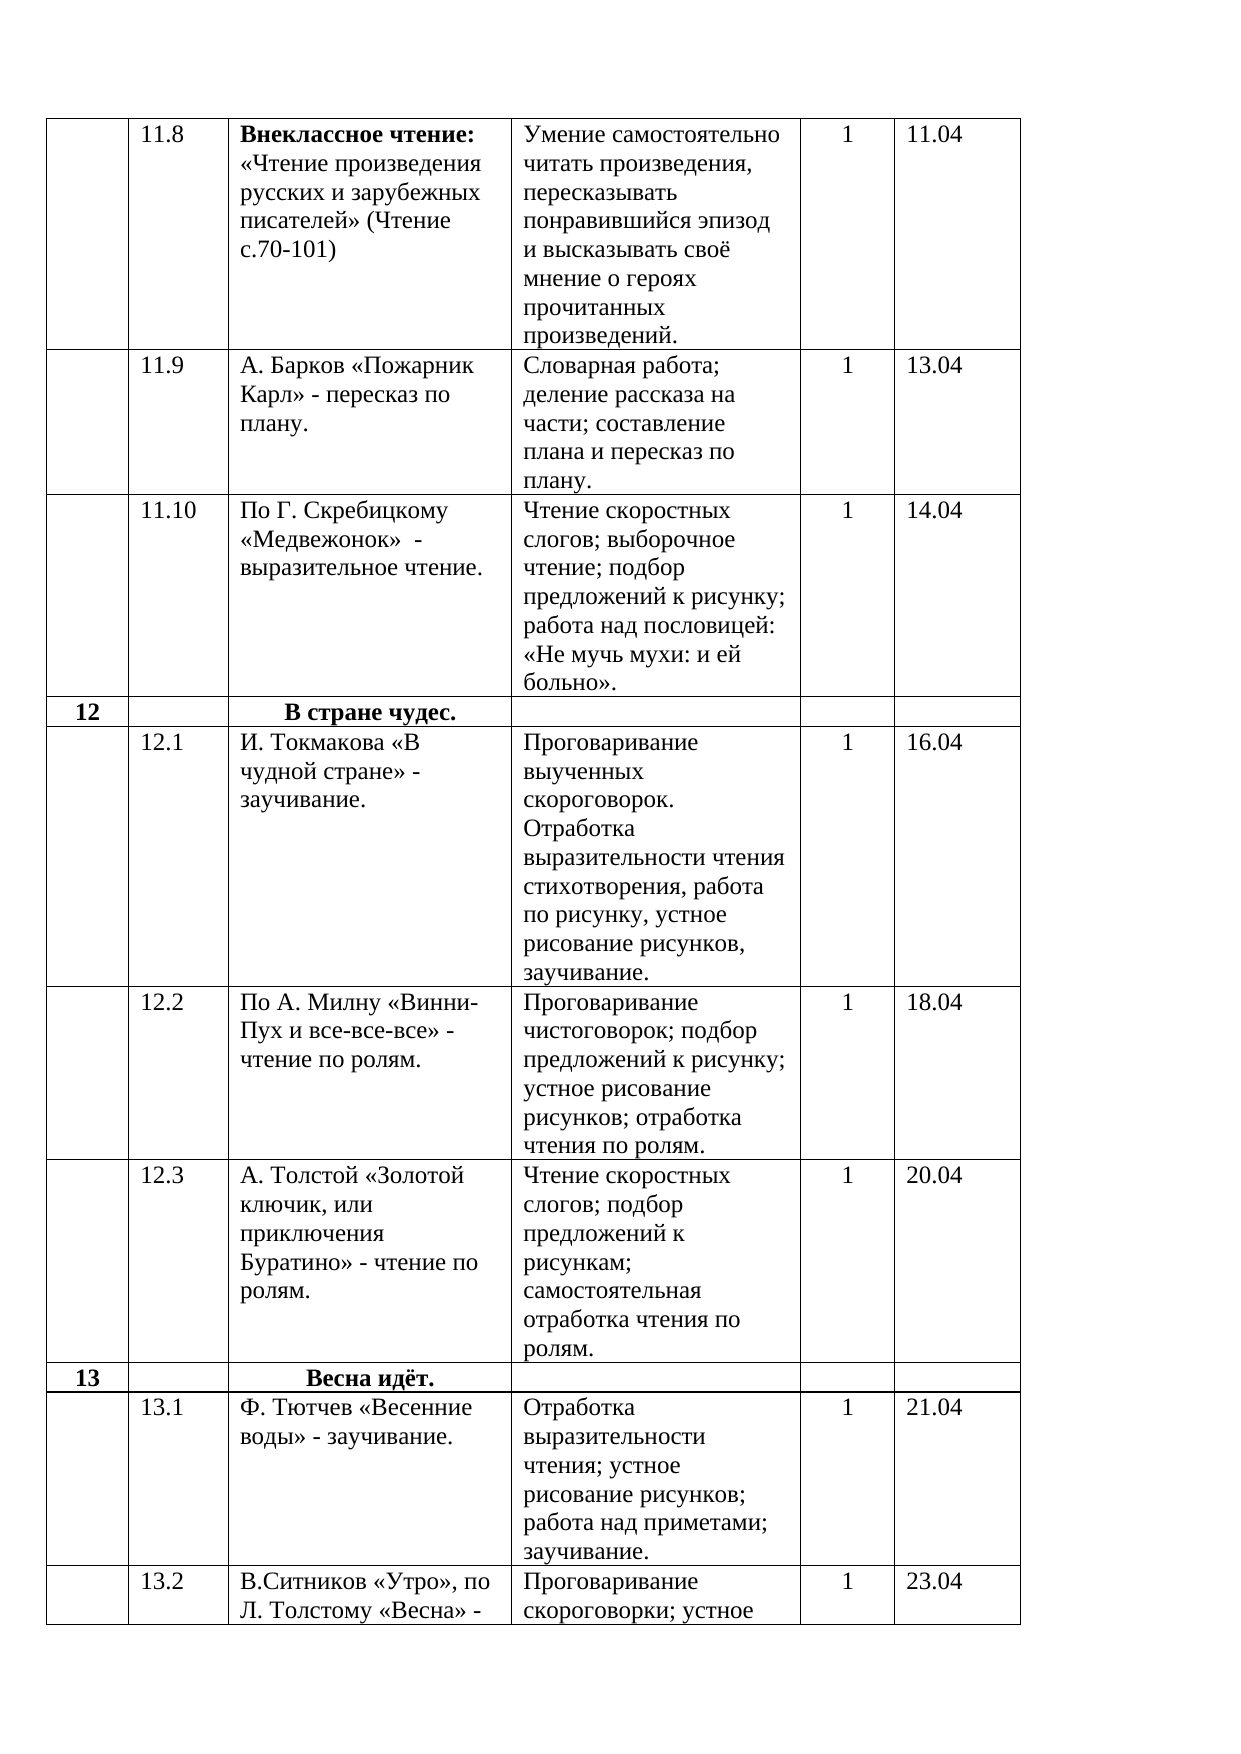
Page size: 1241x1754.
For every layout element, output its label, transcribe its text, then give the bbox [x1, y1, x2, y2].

table_cell 13.04 [895, 350, 1020, 494]
table_cell Проговаривание выученных скороговорок. Отработка выразительности чтения стихотворения, работа по рисунку, устное рисование рисунков, заучивание. [512, 727, 800, 986]
table_cell [129, 1363, 228, 1391]
table_cell В стране чудес. [229, 697, 511, 726]
table_cell [47, 495, 128, 696]
table_cell 1 [801, 1160, 894, 1362]
table_cell 12.3 [129, 1160, 228, 1362]
table_cell 20.04 [895, 1160, 1020, 1362]
table_cell 14.04 [895, 495, 1020, 696]
table_cell Проговаривание чистоговорок; подбор предложений к рисунку; устное рисование рисунков; отработка чтения по ролям. [512, 987, 800, 1159]
table_cell 1 [801, 1566, 894, 1623]
table_cell Ф. Тютчев «Весенние воды» - заучивание. [229, 1393, 511, 1565]
table_cell [47, 727, 128, 986]
table_cell [512, 697, 800, 726]
table_cell А. Барков «Пожарник Карл» - пересказ по плану. [229, 350, 511, 494]
table_cell [47, 1566, 128, 1623]
table_cell 21.04 [895, 1393, 1020, 1565]
table_cell Словарная работа; деление рассказа на части; составление плана и пересказ по плану. [512, 350, 800, 494]
table_cell [47, 1393, 128, 1565]
table_cell [47, 350, 128, 494]
table_cell 12.2 [129, 987, 228, 1159]
table_cell [47, 119, 128, 349]
table_cell 11.04 [895, 119, 1020, 349]
table_cell 12 [47, 697, 128, 726]
table_cell По А. Милну «Винни-Пух и все-все-все» - чтение по ролям. [229, 987, 511, 1159]
table_cell [801, 697, 894, 726]
table_cell 1 [801, 987, 894, 1159]
table_cell 16.04 [895, 727, 1020, 986]
table_cell 23.04 [895, 1566, 1020, 1623]
table_cell 11.9 [129, 350, 228, 494]
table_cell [512, 1566, 800, 1623]
table_cell 11.10 [129, 495, 228, 696]
table_cell Внеклассное чтение: «Чтение произведения русских и зарубежных писателей» (Чтение с.70-101) [229, 119, 511, 349]
table_cell [129, 697, 228, 726]
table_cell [229, 1566, 511, 1623]
table_cell 12.1 [129, 727, 228, 986]
table_cell И. Токмакова «В чудной стране» - заучивание. [229, 727, 511, 986]
table_cell Умение самостоятельно читать произведения, пересказывать понравившийся эпизод и высказывать своё мнение о героях прочитанных произведений. [512, 119, 800, 349]
table_cell 11.8 [129, 119, 228, 349]
table_cell 1 [801, 495, 894, 696]
table_cell [895, 1363, 1020, 1391]
table_cell Чтение скоростных слогов; выборочное чтение; подбор предложений к рисунку; работа над пословицей: «Не мучь мухи: и ей больно». [512, 495, 800, 696]
table_cell 1 [801, 727, 894, 986]
table_cell [895, 697, 1020, 726]
table_cell [47, 987, 128, 1159]
table_cell 1 [801, 119, 894, 349]
table_cell Чтение скоростных слогов; подбор предложений к рисункам; самостоятельная отработка чтения по ролям. [512, 1160, 800, 1362]
table_cell 13.2 [129, 1566, 228, 1623]
table_cell Весна идёт. [229, 1363, 511, 1391]
table_cell 1 [801, 1393, 894, 1565]
table_cell [801, 1363, 894, 1391]
table_cell 18.04 [895, 987, 1020, 1159]
table_cell [512, 1363, 800, 1391]
table_cell А. Толстой «Золотой ключик, или приключения Буратино» - чтение по ролям. [229, 1160, 511, 1362]
table_cell 13 [47, 1363, 128, 1391]
table_cell Отработка выразительности чтения; устное рисование рисунков; работа над приметами; заучивание. [512, 1393, 800, 1565]
table_cell 13.1 [129, 1393, 228, 1565]
table_cell По Г. Скребицкому «Медвежонок» - выразительное чтение. [229, 495, 511, 696]
table_cell 1 [801, 350, 894, 494]
table_cell [47, 1160, 128, 1362]
